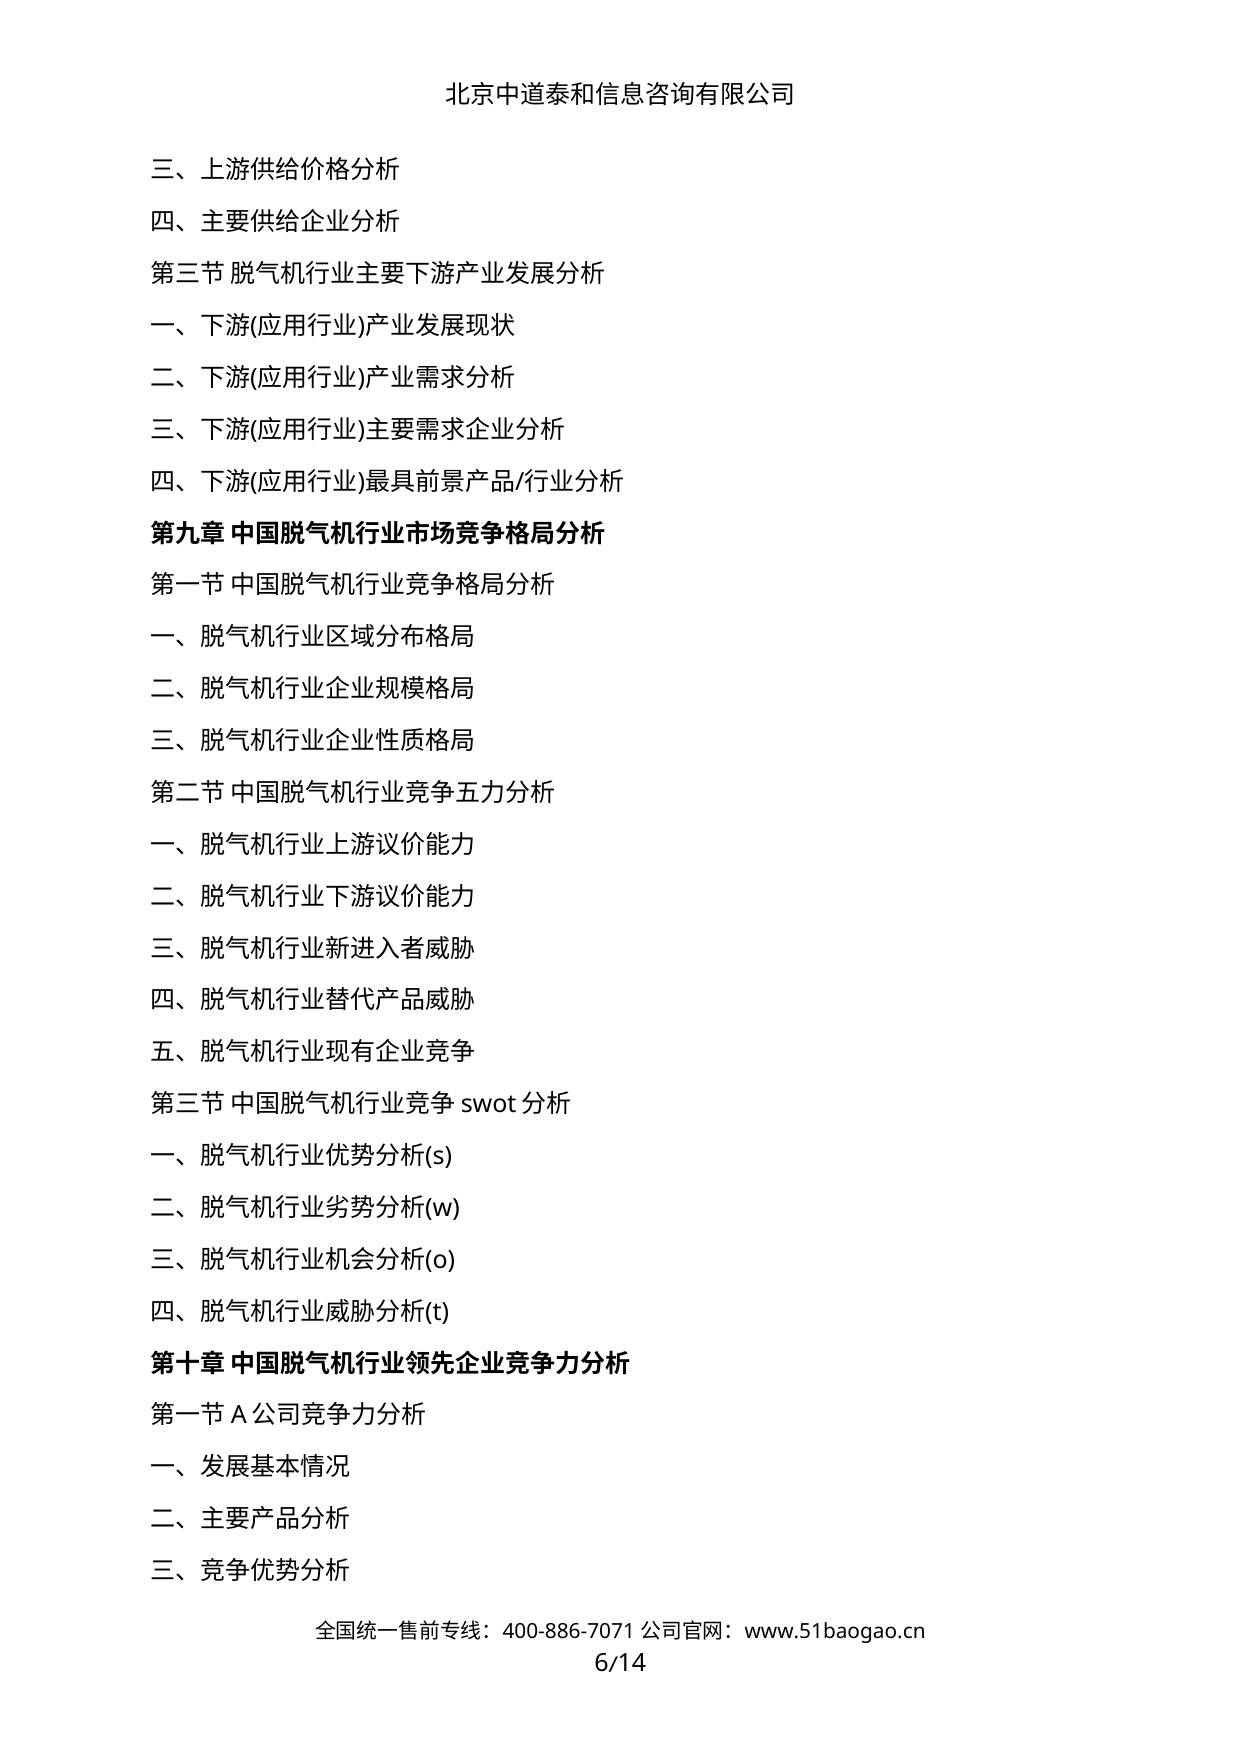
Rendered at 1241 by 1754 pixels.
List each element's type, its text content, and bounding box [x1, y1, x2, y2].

text 五、脱气机行业现有企业竞争 [150, 1032, 1090, 1068]
text 二、脱气机行业企业规模格局 [150, 669, 1090, 705]
text 二、脱气机行业下游议价能力 [150, 876, 1090, 912]
text 一、下游(应用行业)产业发展现状 [150, 306, 1090, 342]
text 二、脱气机行业劣势分析(w) [150, 1187, 1090, 1224]
text 第二节 中国脱气机行业竞争五力分析 [150, 772, 1090, 809]
text 第十章 中国脱气机行业领先企业竞争力分析 [150, 1343, 1090, 1379]
text 第一节 中国脱气机行业竞争格局分析 [150, 565, 1090, 601]
text 三、竞争优势分析 [150, 1551, 1090, 1587]
text 三、下游(应用行业)主要需求企业分析 [150, 409, 1090, 446]
text 第一节 A公司竞争力分析 [150, 1395, 1090, 1431]
text 四、下游(应用行业)最具前景产品/行业分析 [150, 461, 1090, 497]
text 三、脱气机行业企业性质格局 [150, 721, 1090, 757]
text 三、脱气机行业新进入者威胁 [150, 928, 1090, 964]
text 四、主要供给企业分析 [150, 202, 1090, 238]
text 二、主要产品分析 [150, 1499, 1090, 1535]
text 一、脱气机行业区域分布格局 [150, 617, 1090, 653]
text 四、脱气机行业威胁分析(t) [150, 1291, 1090, 1327]
text 一、发展基本情况 [150, 1447, 1090, 1483]
text 四、脱气机行业替代产品威胁 [150, 980, 1090, 1016]
text 二、下游(应用行业)产业需求分析 [150, 357, 1090, 394]
text 第三节 中国脱气机行业竞争swot分析 [150, 1084, 1090, 1120]
text 第九章 中国脱气机行业市场竞争格局分析 [150, 513, 1090, 549]
text 一、脱气机行业优势分析(s) [150, 1136, 1090, 1172]
text 第三节 脱气机行业主要下游产业发展分析 [150, 254, 1090, 290]
text 三、脱气机行业机会分析(o) [150, 1239, 1090, 1276]
text 一、脱气机行业上游议价能力 [150, 824, 1090, 861]
text 三、上游供给价格分析 [150, 150, 1090, 186]
